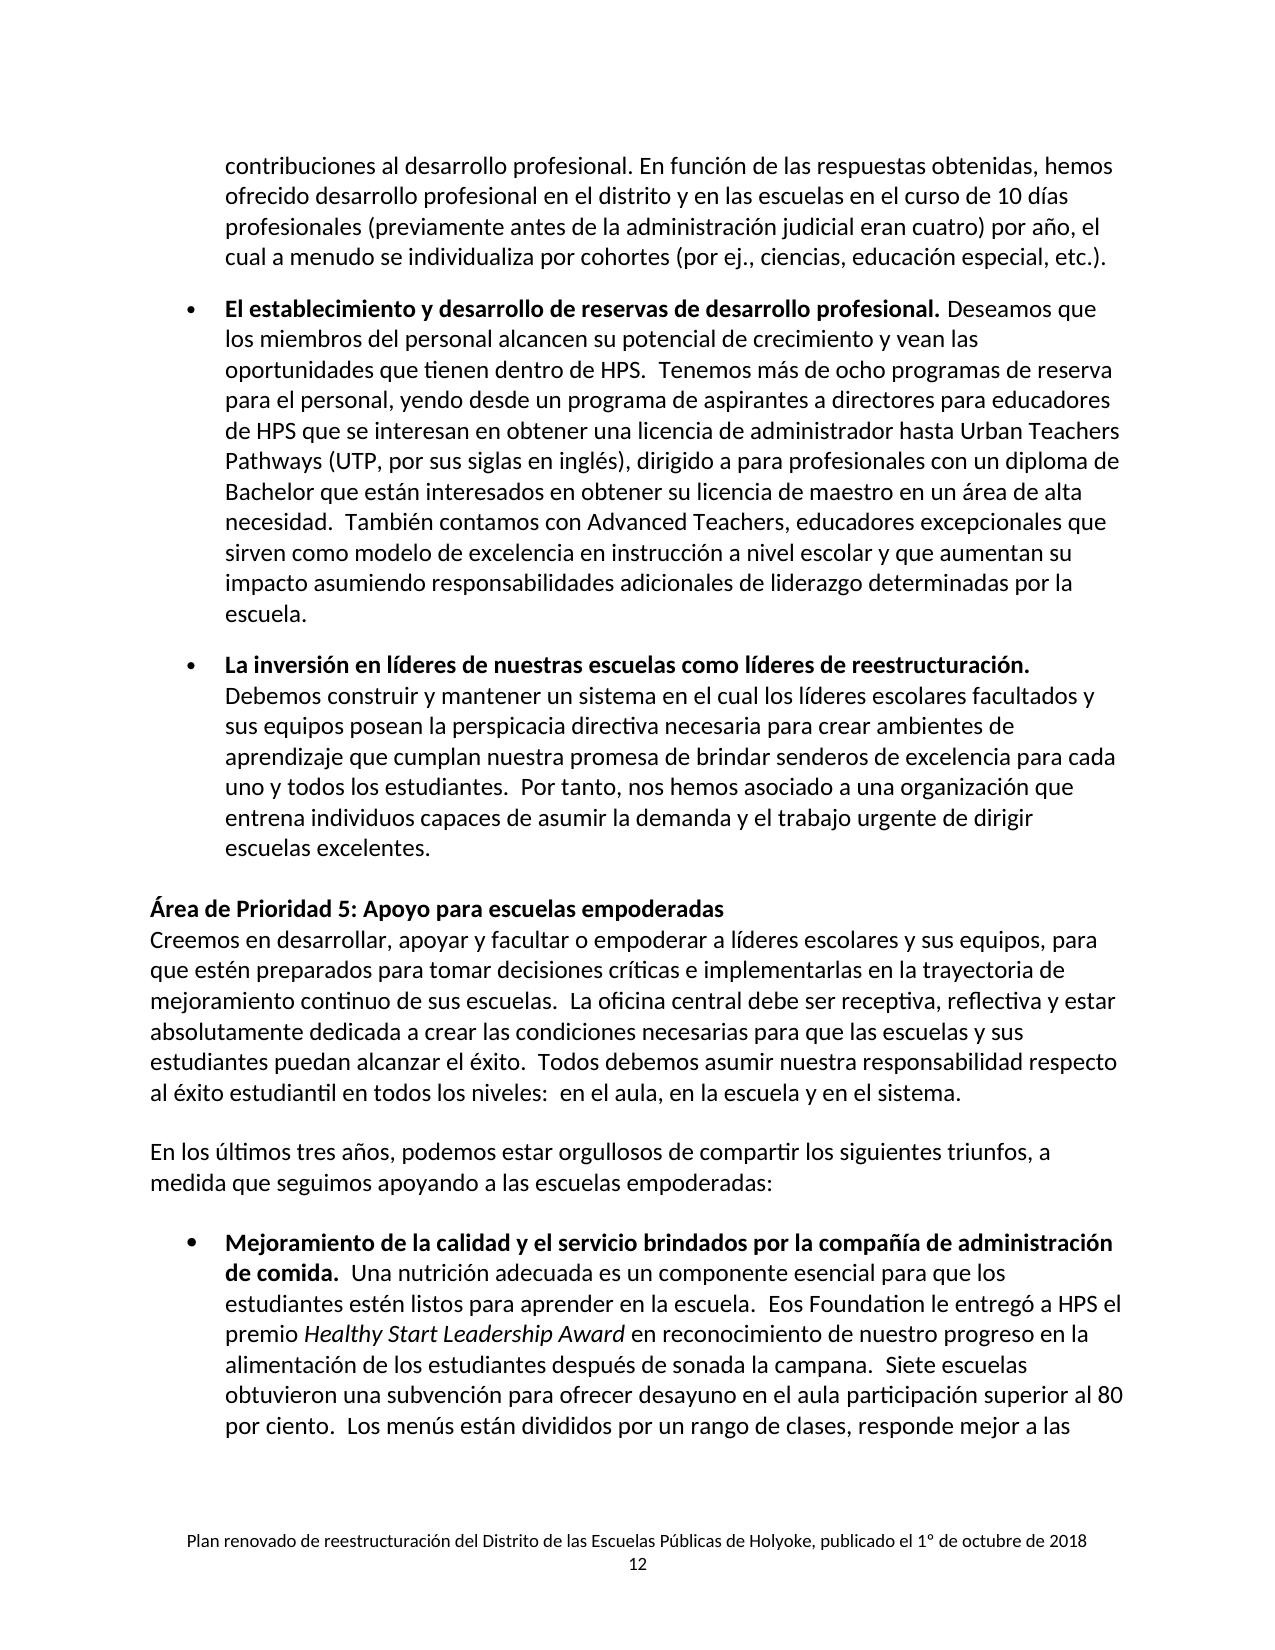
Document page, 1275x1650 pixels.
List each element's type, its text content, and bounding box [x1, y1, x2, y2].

text Creemos en desarrollar, apoyar y facultar o empoderar a líderes escolares y sus equipos, para que estén preparados para tomar decisiones críticas e implementarlas en la trayectoria de mejoramiento continuo de sus escuelas. La oficina central debe ser receptiva, reflectiva y estar absolutamente dedicada a crear las condiciones necesarias para que las escuelas y sus estudiantes puedan alcanzar el éxito. Todos debemos asumir nuestra responsabilidad respecto al éxito estudiantil en todos los niveles: en el aula, en la escuela y en el sistema. [150, 924, 1125, 1107]
list El establecimiento y desarrollo de reservas de desarrollo profesional. Deseamos que los miembros del personal alcancen su potencial de crecimiento y vean las oportunidades que tienen dentro de HPS. Tenemos más de ocho programas de reserva para el personal, yendo desde un programa de aspirantes a directores para educadores de HPS que se interesan en obtener una licencia de administrador hasta Urban Teachers Pathways (UTP, por sus siglas en inglés), dirigido a para profesionales con un diploma de Bachelor que están interesados en obtener su licencia de maestro en un área de alta necesidad. También contamos con Advanced Teachers, educadores excepcionales que sirven como modelo de excelencia en instrucción a nivel escolar y que aumentan su impacto asumiendo responsabilidades adicionales de liderazgo determinadas por la escuela. [187, 293, 1125, 629]
text En los últimos tres años, podemos estar orgullosos de compartir los siguientes triunfos, a medida que seguimos apoyando a las escuelas empoderadas: [150, 1136, 1125, 1197]
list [187, 150, 1125, 272]
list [187, 1227, 1125, 1440]
list La inversión en líderes de nuestras escuelas como líderes de reestructuración. Debemos construir y mantener un sistema en el cual los líderes escolares facultados y sus equipos posean la perspicacia directiva necesaria para crear ambientes de aprendizaje que cumplan nuestra promesa de brindar senderos de excelencia para cada uno y todos los estudiantes. Por tanto, nos hemos asociado a una organización que entrena individuos capaces de asumir la demanda y el trabajo urgente de dirigir escuelas excelentes. [187, 649, 1125, 863]
text Área de Prioridad 5: Apoyo para escuelas empoderadas [150, 894, 1125, 924]
